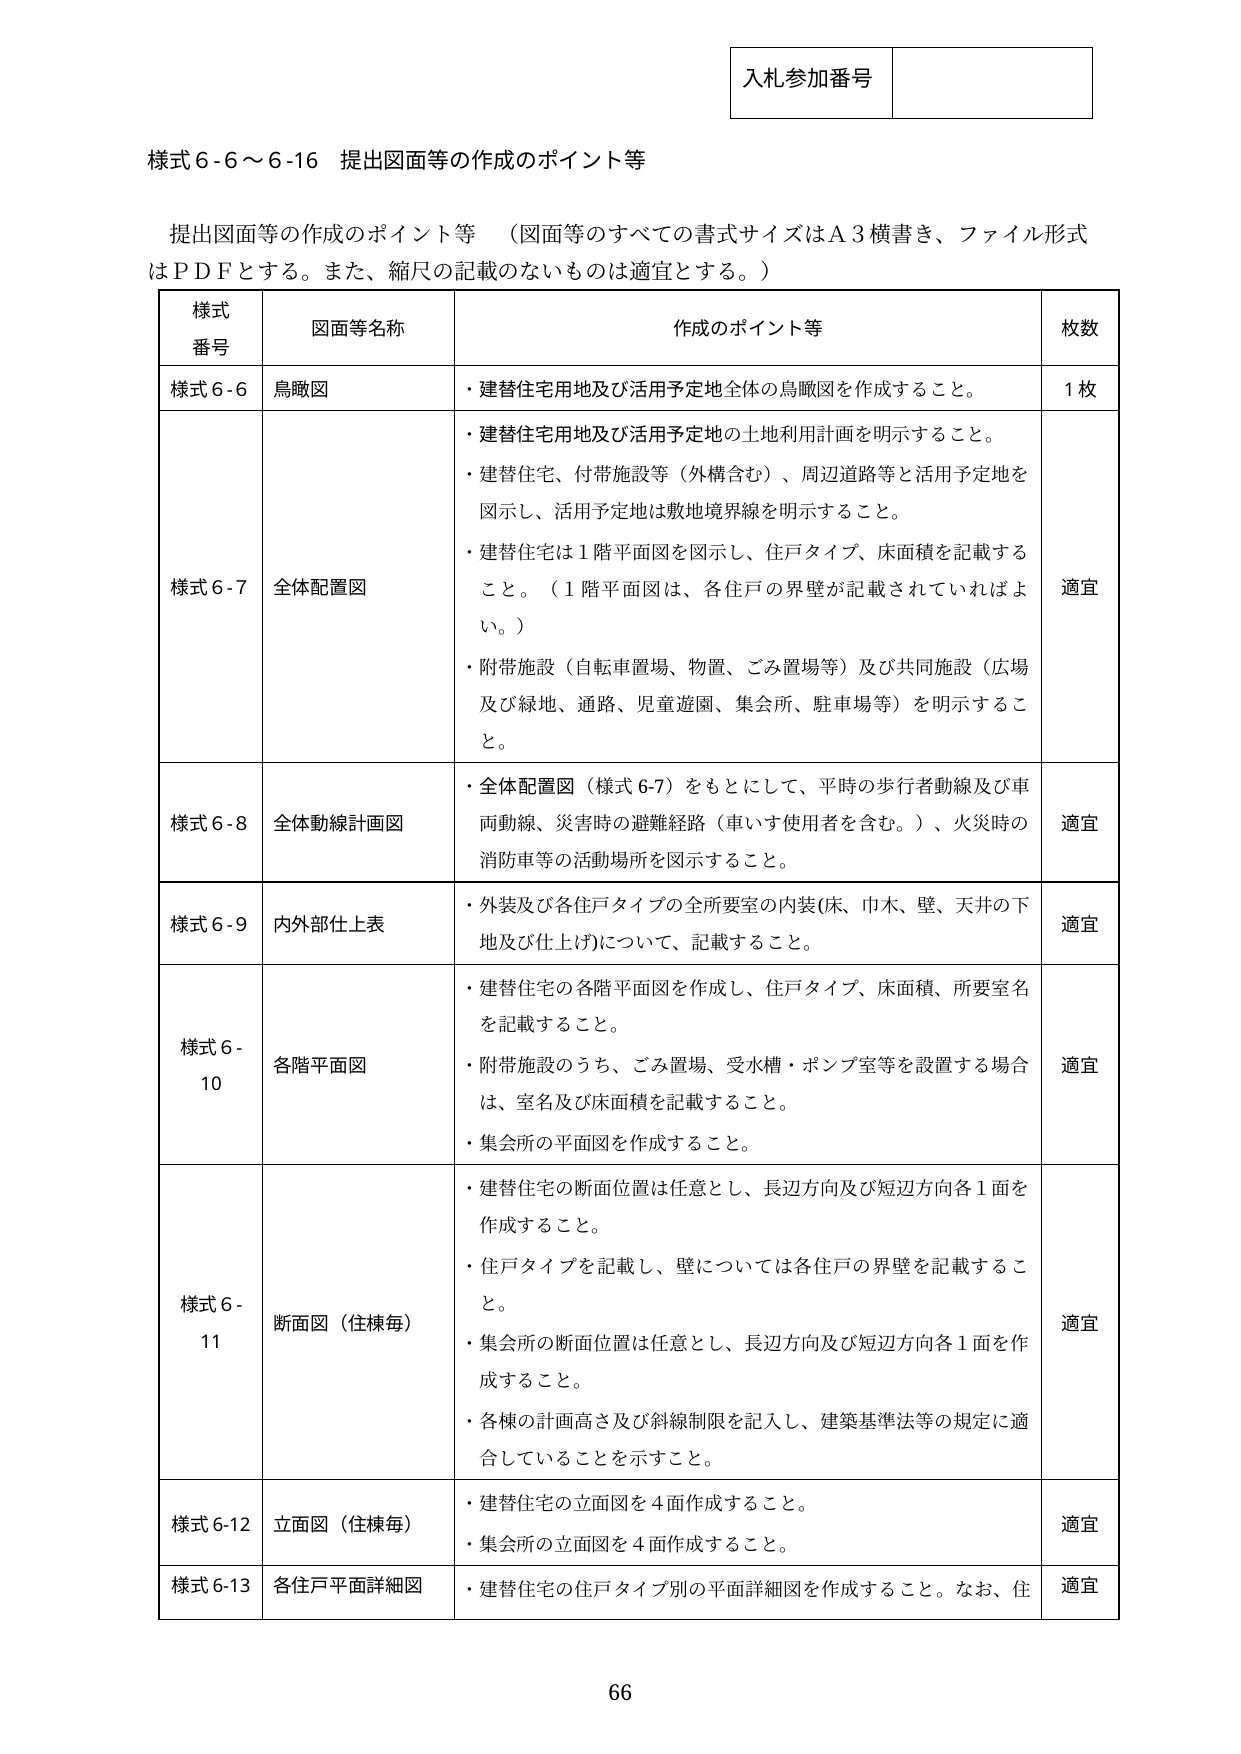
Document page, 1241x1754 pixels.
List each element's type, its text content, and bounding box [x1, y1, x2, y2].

table_cell 様式６-９ [160, 883, 262, 964]
table_cell ・外装及び各住戸タイプの全所要室の内装(床、巾木、壁、天井の下地及び仕上げ)について、記載すること。 [455, 883, 1041, 964]
table_cell 適宜 [1042, 411, 1118, 762]
table_header 図面等名称 [263, 291, 454, 365]
text 様式６-６～６-16 提出図面等の作成のポイント等 [148, 141, 1092, 178]
table_cell ・全体配置図（様式6-7）をもとにして、平時の歩行者動線及び車両動線、災害時の避難経路（車いす使用者を含む。）、火災時の消防車等の活動場所を図示すること。 [455, 763, 1041, 881]
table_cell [455, 1566, 1041, 1619]
table_cell 適宜 [1042, 1566, 1118, 1619]
table_cell 鳥瞰図 [263, 366, 454, 410]
table_cell ・建替住宅の立面図を４面作成すること。 ・集会所の立面図を４面作成すること。 [455, 1480, 1041, 1565]
table_cell 適宜 [1042, 763, 1118, 881]
table_header 枚数 [1042, 291, 1118, 365]
table_cell 1枚 [1042, 366, 1118, 410]
table_cell 適宜 [1042, 1165, 1118, 1479]
table_cell 様式６-６ [160, 366, 262, 410]
table_header 作成のポイント等 [455, 291, 1041, 365]
table_cell 様式6-12 [160, 1480, 262, 1565]
table_cell 各階平面図 [263, 965, 454, 1164]
table_cell 立面図（住棟毎） [263, 1480, 454, 1565]
table_cell 全体動線計画図 [263, 763, 454, 881]
table_cell 各住戸平面詳細図 (縮尺：1／50) [263, 1566, 454, 1619]
table_cell 様式６-７ [160, 411, 262, 762]
table_cell 適宜 [1042, 1480, 1118, 1565]
table_header 様式 番号 [160, 291, 262, 365]
table_cell 様式６-８ [160, 763, 262, 881]
table_cell 様式６-10 [160, 965, 262, 1164]
table_cell 内外部仕上表 [263, 883, 454, 964]
table_cell ・建替住宅の各階平面図を作成し、住戸タイプ、床面積、所要室名を記載すること。 ・附帯施設のうち、ごみ置場、受水槽・ポンプ室等を設置する場合は、室名及び床面積を記載すること。 ・集会所の平面図を作成すること。 [455, 965, 1041, 1164]
table_cell 全体配置図 [263, 411, 454, 762]
table_cell ・建替住宅の断面位置は任意とし、長辺方向及び短辺方向各１面を作成すること。 ・住戸タイプを記載し、壁については各住戸の界壁を記載すること。 ・集会所の断面位置は任意とし、長辺方向及び短辺方向各１面を作成すること。 ・各棟の計画高さ及び斜線制限を記入し、建築基準法等の規定に適合していることを示すこと。 [455, 1165, 1041, 1479]
table_cell ・建替住宅用地及び活用予定地の土地利用計画を明示すること。 ・建替住宅、付帯施設等（外構含む）、周辺道路等と活用予定地を図示し、活用予定地は敷地境界線を明示すること。 ・建替住宅は１階平面図を図示し、住戸タイプ、床面積を記載すること。（１階平面図は、各住戸の界壁が記載されていればよい。） ・附帯施設（自転車置場、物置、ごみ置場等）及び共同施設（広場及び緑地、通路、児童遊園、集会所、駐車場等）を明示すること。 [455, 411, 1041, 762]
table_cell 様式6-13 [160, 1566, 262, 1619]
table_cell 様式６-11 [160, 1165, 262, 1479]
text 提出図面等の作成のポイント等 （図面等のすべての書式サイズはＡ３横書き、ファイル形式はＰＤＦとする。また、縮尺の記載のないものは適宜とする。） [148, 215, 1092, 289]
table_cell 断面図（住棟毎） [263, 1165, 454, 1479]
table_cell 適宜 [1042, 965, 1118, 1164]
table_cell 適宜 [1042, 883, 1118, 964]
table_cell ・建替住宅用地及び活用予定地全体の鳥瞰図を作成すること。 [455, 366, 1041, 410]
